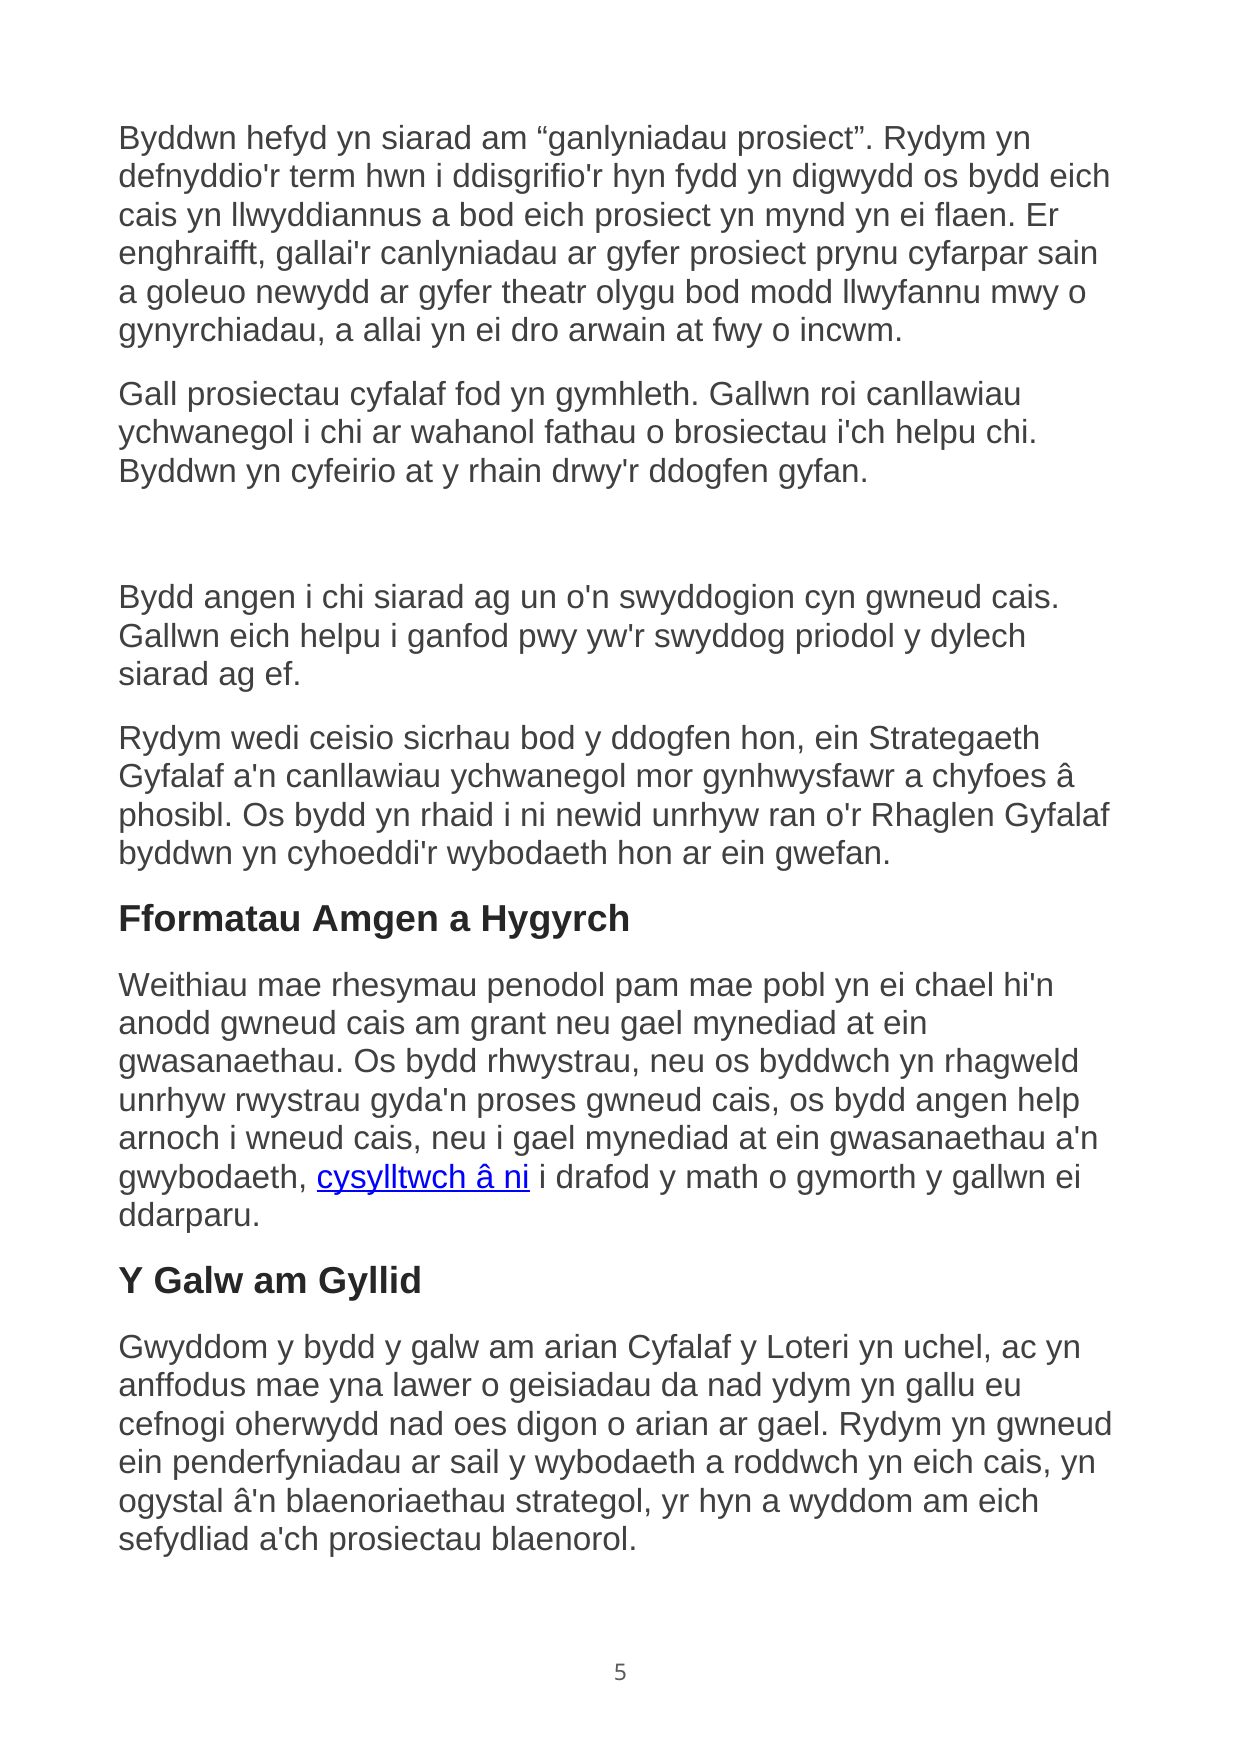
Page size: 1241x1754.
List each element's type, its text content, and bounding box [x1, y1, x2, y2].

subtitle Fformatau Amgen a Hygyrch [118, 897, 1122, 940]
subtitle Y Galw am Gyllid [118, 1259, 1122, 1302]
text Gwyddom y bydd y galw am arian Cyfalaf y Loteri yn uchel, ac yn anffodus mae yna lawer o geisiadau da nad ydym yn gallu eu cefnogi oherwydd nad oes digon o arian ar gael. Rydym yn gwneud ein penderfyniadau ar sail y wybodaeth a roddwch yn eich cais, yn ogystal â'n blaenoriaethau strategol, yr hyn a wyddom am eich sefydliad a'ch prosiectau blaenorol. [118, 1327, 1122, 1557]
text Bydd angen i chi siarad ag un o'n swyddogion cyn gwneud cais. Gallwn eich helpu i ganfod pwy yw'r swyddog priodol y dylech siarad ag ef. [118, 577, 1122, 693]
text Gall prosiectau cyfalaf fod yn gymhleth. Gallwn roi canllawiau ychwanegol i chi ar wahanol fathau o brosiectau i'ch helpu chi. Byddwn yn cyfeirio at y rhain drwy'r ddogfen gyfan. [118, 374, 1122, 489]
text Rydym wedi ceisio sicrhau bod y ddogfen hon, ein Strategaeth Gyfalaf a'n canllawiau ychwanegol mor gynhwysfawr a chyfoes â phosibl. Os bydd yn rhaid i ni newid unrhyw ran o'r Rhaglen Gyfalaf byddwn yn cyhoeddi'r wybodaeth hon ar ein gwefan. [118, 718, 1122, 872]
text Weithiau mae rhesymau penodol pam mae pobl yn ei chael hi'n anodd gwneud cais am grant neu gael mynediad at ein gwasanaethau. Os bydd rhwystrau, neu os byddwch yn rhagweld unrhyw rwystrau gyda'n proses gwneud cais, os bydd angen help arnoch i wneud cais, neu i gael mynediad at ein gwasanaethau a'n gwybodaeth, cysylltwch â ni i drafod y math o gymorth y gallwn ei ddarparu. [118, 965, 1122, 1234]
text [118, 118, 1122, 349]
